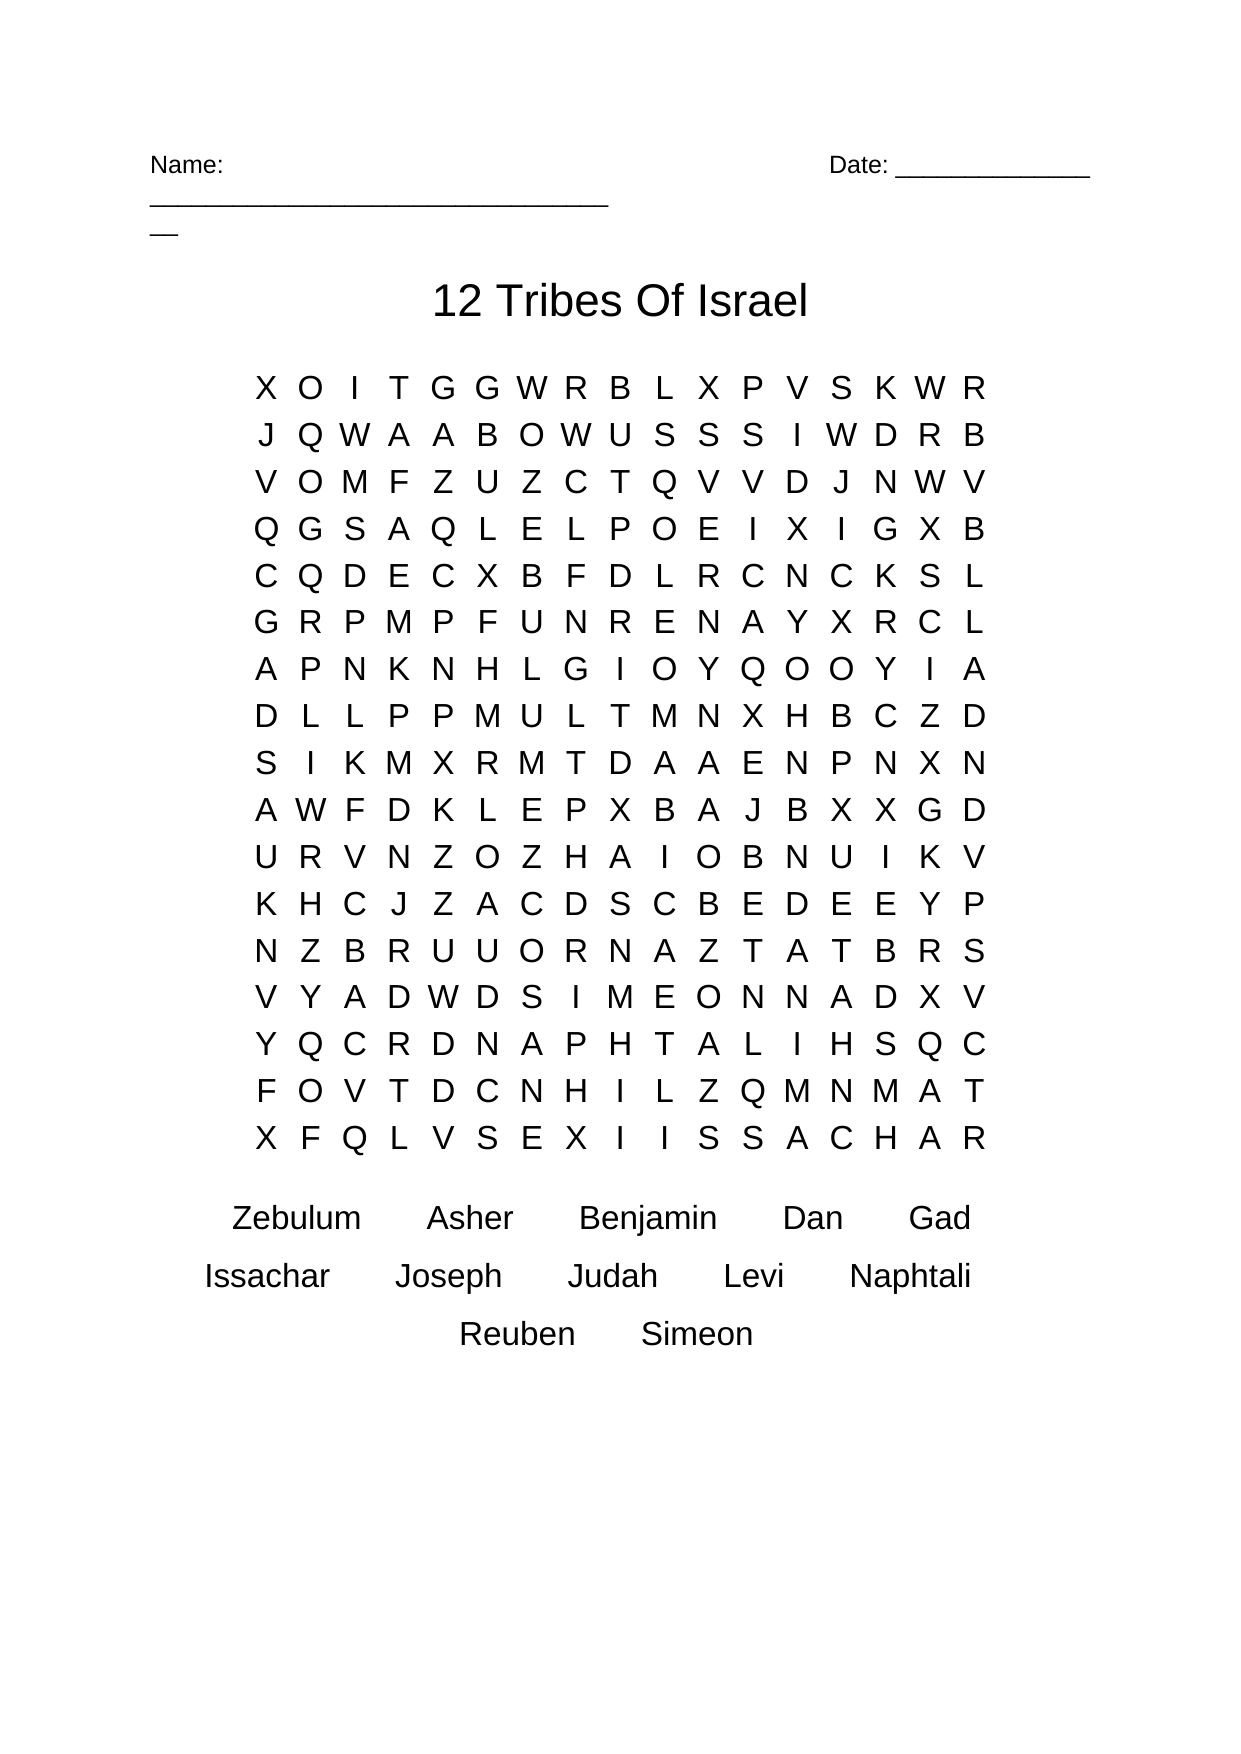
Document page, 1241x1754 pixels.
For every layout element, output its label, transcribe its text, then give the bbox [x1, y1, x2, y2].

table_cell I [598, 1067, 642, 1114]
table_cell E [819, 880, 863, 926]
table_cell H [288, 880, 332, 926]
table_cell L [377, 1114, 421, 1161]
table_cell P [952, 880, 996, 926]
table_header Date: ______________ [620, 150, 1090, 274]
table_cell U [465, 926, 509, 973]
table_cell N [554, 598, 598, 645]
table_cell O [642, 645, 686, 692]
table_cell O [465, 833, 509, 879]
table_cell S [952, 926, 996, 973]
table_cell V [952, 973, 996, 1020]
table_cell E [510, 505, 554, 551]
table_cell L [952, 598, 996, 645]
table_cell C [863, 692, 908, 739]
table_cell A [421, 411, 465, 458]
table_cell N [377, 833, 421, 879]
table_cell I [863, 833, 908, 879]
table_cell X [908, 973, 952, 1020]
table_cell A [686, 786, 731, 833]
table_cell R [686, 551, 731, 598]
table_header W [908, 364, 952, 411]
table_cell I [598, 1114, 642, 1161]
table_cell M [510, 739, 554, 786]
table_cell X [244, 1114, 288, 1161]
table_cell V [952, 458, 996, 504]
table_cell C [244, 551, 288, 598]
table_header W [510, 364, 554, 411]
table_cell A [333, 973, 377, 1020]
table_cell Q [288, 411, 332, 458]
table_cell B [952, 505, 996, 551]
table_cell O [288, 458, 332, 504]
table_cell N [465, 1020, 509, 1067]
table_cell L [554, 692, 598, 739]
table_cell D [465, 973, 509, 1020]
table_cell O [510, 926, 554, 973]
table_cell P [288, 645, 332, 692]
table_cell B [686, 880, 731, 926]
table_cell Y [288, 973, 332, 1020]
table_cell I [775, 1020, 819, 1067]
table_cell N [686, 598, 731, 645]
table_cell Q [288, 551, 332, 598]
table_cell X [554, 1114, 598, 1161]
table_cell E [863, 880, 908, 926]
table_cell S [731, 411, 775, 458]
table_cell U [421, 926, 465, 973]
table_cell F [465, 598, 509, 645]
table_cell I [908, 645, 952, 692]
table_cell N [819, 1067, 863, 1114]
table_cell E [510, 1114, 554, 1161]
table_cell X [908, 505, 952, 551]
table_cell P [421, 692, 465, 739]
table_cell Z [421, 880, 465, 926]
table_cell F [377, 458, 421, 504]
table_cell G [554, 645, 598, 692]
table_cell R [377, 1020, 421, 1067]
table_cell I [554, 973, 598, 1020]
table_cell A [465, 880, 509, 926]
table_cell A [377, 505, 421, 551]
table_header R [554, 364, 598, 411]
table_cell O [510, 411, 554, 458]
table_cell L [465, 786, 509, 833]
table_cell W [554, 411, 598, 458]
table_cell R [288, 833, 332, 879]
table_cell I [731, 505, 775, 551]
table_cell N [421, 645, 465, 692]
table_cell B [510, 551, 554, 598]
table_cell J [731, 786, 775, 833]
table_cell T [642, 1020, 686, 1067]
table_cell S [465, 1114, 509, 1161]
table_cell U [510, 598, 554, 645]
table_cell I [642, 833, 686, 879]
table_header I [333, 364, 377, 411]
table_cell P [333, 598, 377, 645]
table_cell N [244, 926, 288, 973]
table_cell V [731, 458, 775, 504]
table_header G [465, 364, 509, 411]
table_cell E [377, 551, 421, 598]
table_cell T [598, 458, 642, 504]
table_cell Y [863, 645, 908, 692]
table_cell S [510, 973, 554, 1020]
table_cell F [244, 1067, 288, 1114]
table_cell A [377, 411, 421, 458]
table_cell O [819, 645, 863, 692]
table_cell M [863, 1067, 908, 1114]
table_cell T [377, 1067, 421, 1114]
table_cell A [510, 1020, 554, 1067]
table_cell S [244, 739, 288, 786]
table_header X [244, 364, 288, 411]
table_cell T [554, 739, 598, 786]
text Zebulum Asher Benjamin Dan Gad Issachar Joseph Judah Levi Naphtali Reuben Simeon [150, 1198, 1090, 1352]
table_cell K [244, 880, 288, 926]
table_cell K [908, 833, 952, 879]
table_cell B [775, 786, 819, 833]
table_cell B [819, 692, 863, 739]
table_header Name: ___________________________________ [150, 150, 620, 274]
table_cell S [863, 1020, 908, 1067]
table_cell A [244, 645, 288, 692]
table_cell A [908, 1067, 952, 1114]
table_cell S [598, 880, 642, 926]
table_cell X [863, 786, 908, 833]
table_cell U [465, 458, 509, 504]
table_cell O [288, 1067, 332, 1114]
table_cell K [421, 786, 465, 833]
table_cell R [908, 411, 952, 458]
table_cell C [908, 598, 952, 645]
table_cell D [377, 786, 421, 833]
table_cell U [819, 833, 863, 879]
table_cell Z [908, 692, 952, 739]
table_cell T [819, 926, 863, 973]
table_cell L [465, 505, 509, 551]
table_cell W [421, 973, 465, 1020]
table_cell N [731, 973, 775, 1020]
table_cell M [333, 458, 377, 504]
table_cell H [598, 1020, 642, 1067]
table_cell A [775, 926, 819, 973]
table_cell D [421, 1067, 465, 1114]
table_cell C [731, 551, 775, 598]
table_cell Q [731, 645, 775, 692]
table_cell N [510, 1067, 554, 1114]
table_cell M [775, 1067, 819, 1114]
table_cell B [642, 786, 686, 833]
table_cell A [686, 739, 731, 786]
table_cell S [731, 1114, 775, 1161]
table_cell I [819, 505, 863, 551]
table_cell J [377, 880, 421, 926]
table_cell H [554, 1067, 598, 1114]
table_cell L [731, 1020, 775, 1067]
table_cell Q [421, 505, 465, 551]
table_cell R [554, 926, 598, 973]
table_cell D [863, 973, 908, 1020]
table_cell M [598, 973, 642, 1020]
table_cell Z [421, 833, 465, 879]
table_cell E [731, 739, 775, 786]
table_cell S [908, 551, 952, 598]
table_cell A [642, 739, 686, 786]
table_cell D [775, 880, 819, 926]
table_cell S [686, 1114, 731, 1161]
table_cell A [598, 833, 642, 879]
table_cell D [421, 1020, 465, 1067]
table_cell E [731, 880, 775, 926]
title 12 Tribes Of Israel [150, 274, 1090, 326]
table_cell H [819, 1020, 863, 1067]
table_cell D [333, 551, 377, 598]
table_cell M [642, 692, 686, 739]
table_cell R [377, 926, 421, 973]
table_cell Q [333, 1114, 377, 1161]
table_cell D [244, 692, 288, 739]
table_cell A [952, 645, 996, 692]
table_cell A [686, 1020, 731, 1067]
table_cell U [598, 411, 642, 458]
table_cell Z [510, 833, 554, 879]
table_cell X [465, 551, 509, 598]
table_cell Q [642, 458, 686, 504]
table_cell C [465, 1067, 509, 1114]
table_cell P [377, 692, 421, 739]
table_cell V [952, 833, 996, 879]
table_cell Q [288, 1020, 332, 1067]
table_cell I [598, 645, 642, 692]
table_cell A [244, 786, 288, 833]
table_cell Q [244, 505, 288, 551]
table_cell Y [775, 598, 819, 645]
table_cell B [731, 833, 775, 879]
table_cell A [908, 1114, 952, 1161]
table_cell B [863, 926, 908, 973]
table_header P [731, 364, 775, 411]
table_cell C [333, 1020, 377, 1067]
table_cell H [775, 692, 819, 739]
table_cell G [288, 505, 332, 551]
table_header R [952, 364, 996, 411]
table_cell E [510, 786, 554, 833]
table_header V [775, 364, 819, 411]
table_cell W [333, 411, 377, 458]
table_cell A [819, 973, 863, 1020]
table_cell D [554, 880, 598, 926]
table_cell C [554, 458, 598, 504]
table_cell I [642, 1114, 686, 1161]
table_cell L [642, 1067, 686, 1114]
table_cell T [952, 1067, 996, 1114]
table_cell P [421, 598, 465, 645]
table_cell R [288, 598, 332, 645]
table_cell Q [731, 1067, 775, 1114]
table_cell R [465, 739, 509, 786]
table_cell L [642, 551, 686, 598]
table_cell Z [421, 458, 465, 504]
table_cell N [686, 692, 731, 739]
table_cell G [908, 786, 952, 833]
table_cell V [333, 833, 377, 879]
table_cell X [819, 786, 863, 833]
table_header G [421, 364, 465, 411]
table_cell Z [288, 926, 332, 973]
table_cell A [731, 598, 775, 645]
table_cell S [642, 411, 686, 458]
table_cell V [686, 458, 731, 504]
table_cell O [686, 833, 731, 879]
table_cell O [642, 505, 686, 551]
table_cell X [731, 692, 775, 739]
table_cell K [377, 645, 421, 692]
table_cell Z [686, 926, 731, 973]
table_cell K [863, 551, 908, 598]
table_cell N [863, 739, 908, 786]
table_cell N [598, 926, 642, 973]
table_cell R [952, 1114, 996, 1161]
table_cell N [775, 551, 819, 598]
table_cell C [819, 1114, 863, 1161]
table_cell Y [244, 1020, 288, 1067]
table_cell L [510, 645, 554, 692]
table_cell Y [908, 880, 952, 926]
table_cell P [554, 786, 598, 833]
table_cell W [819, 411, 863, 458]
table_cell G [863, 505, 908, 551]
table_cell C [421, 551, 465, 598]
table_cell X [598, 786, 642, 833]
table_cell B [333, 926, 377, 973]
table_cell Z [686, 1067, 731, 1114]
table_cell S [333, 505, 377, 551]
table_cell L [554, 505, 598, 551]
table_cell C [510, 880, 554, 926]
table_header X [686, 364, 731, 411]
table_cell P [554, 1020, 598, 1067]
table_cell R [863, 598, 908, 645]
table_cell J [244, 411, 288, 458]
table_cell L [288, 692, 332, 739]
table_cell D [598, 551, 642, 598]
table_cell X [908, 739, 952, 786]
table_cell N [952, 739, 996, 786]
table_cell Z [510, 458, 554, 504]
table_cell M [465, 692, 509, 739]
table_cell N [775, 973, 819, 1020]
table_cell V [244, 458, 288, 504]
table_cell E [642, 973, 686, 1020]
table_cell F [554, 551, 598, 598]
table_cell H [465, 645, 509, 692]
table_cell K [333, 739, 377, 786]
table_cell L [333, 692, 377, 739]
table_header B [598, 364, 642, 411]
table_cell D [598, 739, 642, 786]
table_cell U [510, 692, 554, 739]
table_cell U [244, 833, 288, 879]
table_cell C [642, 880, 686, 926]
table_cell Y [686, 645, 731, 692]
table_cell D [377, 973, 421, 1020]
table_cell M [377, 598, 421, 645]
table_cell S [686, 411, 731, 458]
table_header L [642, 364, 686, 411]
table_cell W [288, 786, 332, 833]
table_header S [819, 364, 863, 411]
table_header O [288, 364, 332, 411]
table_cell C [952, 1020, 996, 1067]
table_cell P [598, 505, 642, 551]
table_cell P [819, 739, 863, 786]
table_cell D [863, 411, 908, 458]
table_cell I [288, 739, 332, 786]
table_cell B [952, 411, 996, 458]
table_cell V [421, 1114, 465, 1161]
table_cell I [775, 411, 819, 458]
table_cell J [819, 458, 863, 504]
table_cell F [333, 786, 377, 833]
table_cell C [333, 880, 377, 926]
table_cell W [908, 458, 952, 504]
table_cell X [421, 739, 465, 786]
table_cell L [952, 551, 996, 598]
table_cell N [333, 645, 377, 692]
table_cell M [377, 739, 421, 786]
table_cell R [908, 926, 952, 973]
table_cell V [244, 973, 288, 1020]
table_cell T [731, 926, 775, 973]
table_cell F [288, 1114, 332, 1161]
table_cell R [598, 598, 642, 645]
table_cell Q [908, 1020, 952, 1067]
table_cell H [863, 1114, 908, 1161]
table_cell O [775, 645, 819, 692]
table_cell N [775, 833, 819, 879]
table_cell E [642, 598, 686, 645]
table_cell X [819, 598, 863, 645]
table_cell B [465, 411, 509, 458]
table_header T [377, 364, 421, 411]
table_cell A [775, 1114, 819, 1161]
table_cell T [598, 692, 642, 739]
table_cell G [244, 598, 288, 645]
table_cell V [333, 1067, 377, 1114]
table_cell O [686, 973, 731, 1020]
table_cell H [554, 833, 598, 879]
table_cell X [775, 505, 819, 551]
table_cell D [952, 786, 996, 833]
table_header K [863, 364, 908, 411]
table_cell D [775, 458, 819, 504]
table_cell D [952, 692, 996, 739]
table_cell E [686, 505, 731, 551]
table_cell C [819, 551, 863, 598]
table_cell A [642, 926, 686, 973]
table_cell N [775, 739, 819, 786]
table_cell N [863, 458, 908, 504]
